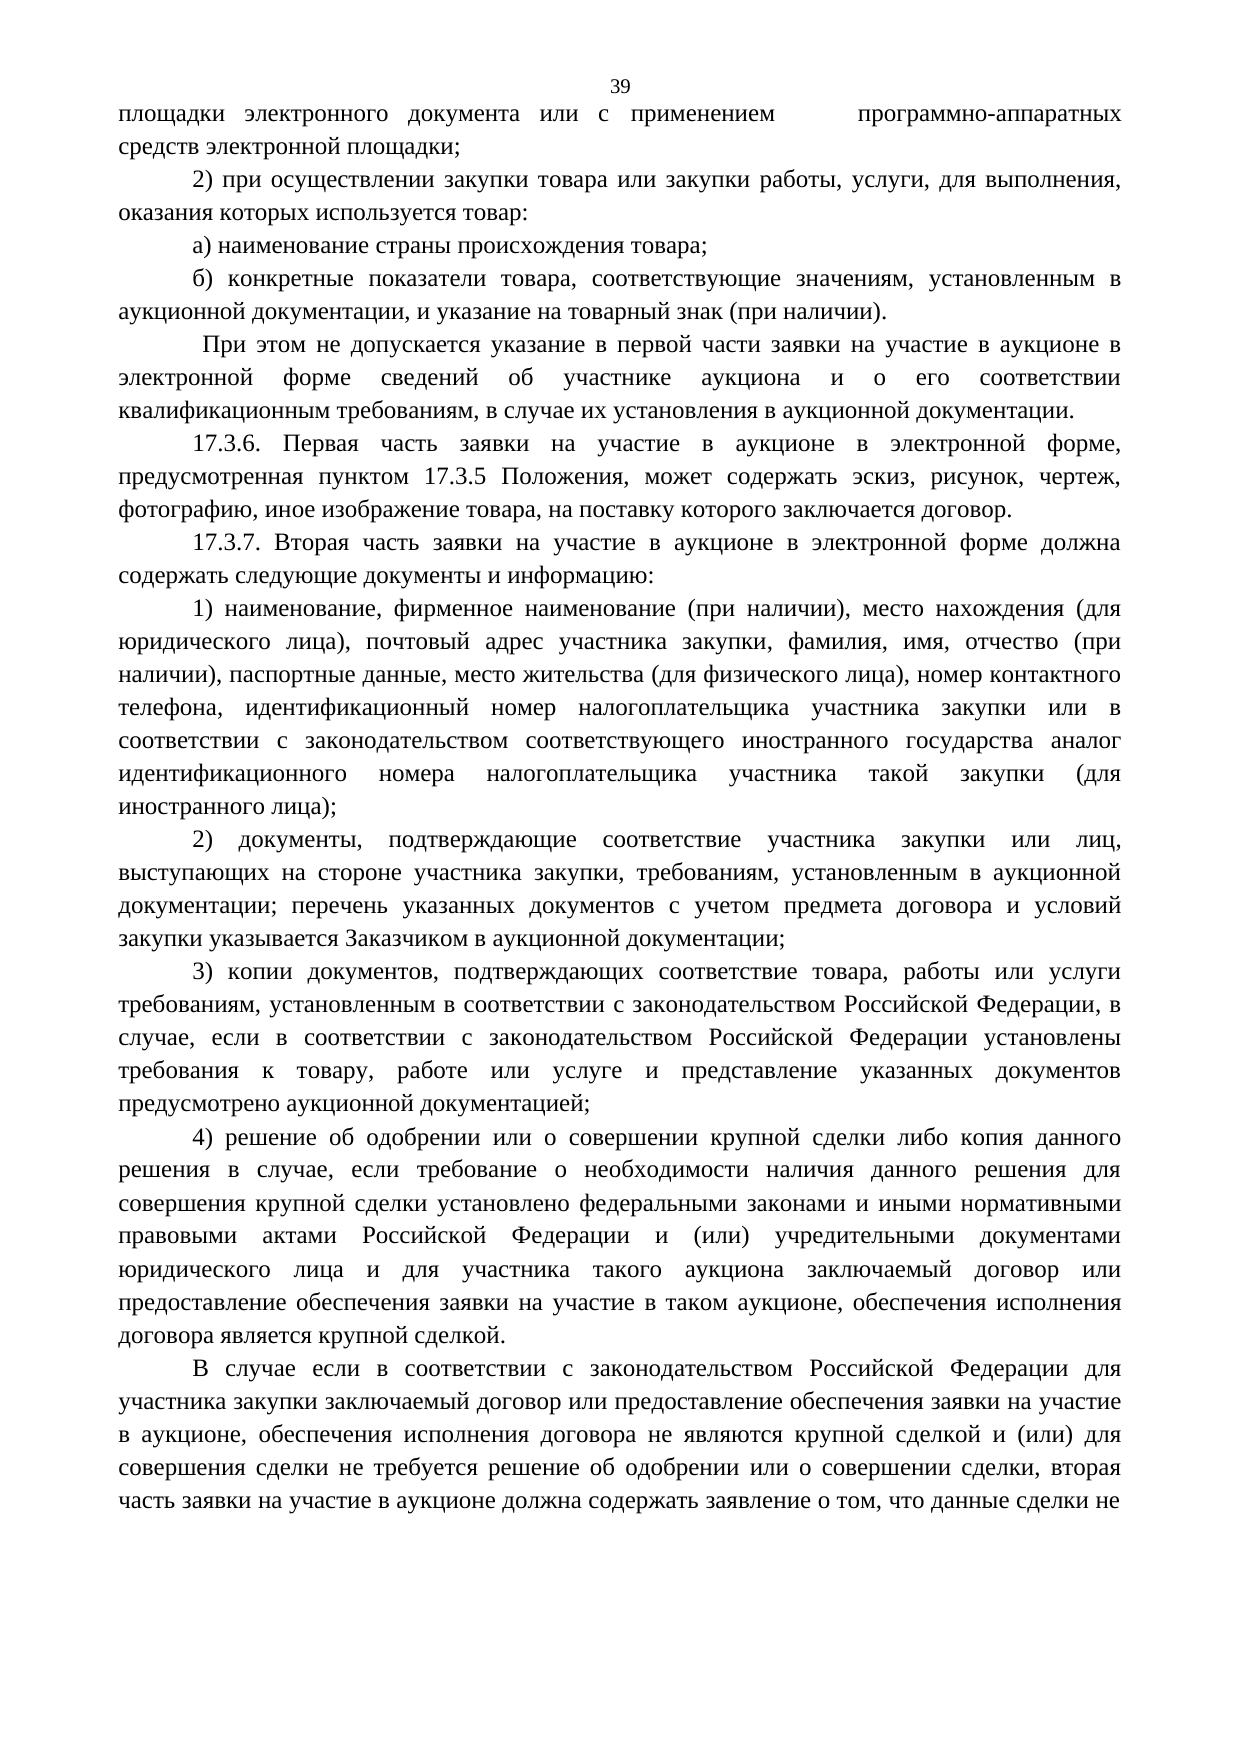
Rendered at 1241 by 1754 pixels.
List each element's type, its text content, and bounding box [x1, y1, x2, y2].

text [118, 98, 1122, 160]
text б) конкретные показатели товара, соответствующие значениям, установленным в аукционной документации, и указание на товарный знак (при наличии). [118, 263, 1122, 325]
text 3) копии документов, подтверждающих соответствие товара, работы или услуги требованиям, установленным в соответствии с законодательством Российской Федерации, в случае, если в соответствии с законодательством Российской Федерации установлены требования к товару, работе или услуге и представление указанных документов предусмотрено аукционной документацией; [118, 956, 1122, 1117]
text При этом не допускается указание в первой части заявки на участие в аукционе в электронной форме сведений об участнике аукциона и о его соответствии квалификационным требованиям, в случае их установления в аукционной документации. [118, 329, 1122, 424]
text 2) при осуществлении закупки товара или закупки работы, услуги, для выполнения, оказания которых используется товар: [118, 164, 1122, 226]
text 17.3.7. Вторая часть заявки на участие в аукционе в электронной форме должна содержать следующие документы и информацию: [118, 527, 1122, 589]
text 17.3.6. Первая часть заявки на участие в аукционе в электронной форме, предусмотренная пунктом 17.3.5 Положения, может содержать эскиз, рисунок, чертеж, фотографию, иное изображение товара, на поставку которого заключается договор. [118, 428, 1122, 523]
text 1) наименование, фирменное наименование (при наличии), место нахождения (для юридического лица), почтовый адрес участника закупки, фамилия, имя, отчество (при наличии), паспортные данные, место жительства (для физического лица), номер контактного телефона, идентификационный номер налогоплательщика участника закупки или в соответствии с законодательством соответствующего иностранного государства аналог идентификационного номера налогоплательщика участника такой закупки (для иностранного лица); [118, 593, 1122, 820]
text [118, 1353, 1122, 1513]
text 4) решение об одобрении или о совершении крупной сделки либо копия данного решения в случае, если требование о необходимости наличия данного решения для совершения крупной сделки установлено федеральными законами и иными нормативными правовыми актами Российской Федерации и (или) учредительными документами юридического лица и для участника такого аукциона заключаемый договор или предоставление обеспечения заявки на участие в таком аукционе, обеспечения исполнения договора является крупной сделкой. [118, 1122, 1122, 1348]
text а) наименование страны происхождения товара; [118, 230, 1122, 259]
text 2) документы, подтверждающие соответствие участника закупки или лиц, выступающих на стороне участника закупки, требованиям, установленным в аукционной документации; перечень указанных документов с учетом предмета договора и условий закупки указывается Заказчиком в аукционной документации; [118, 824, 1122, 952]
